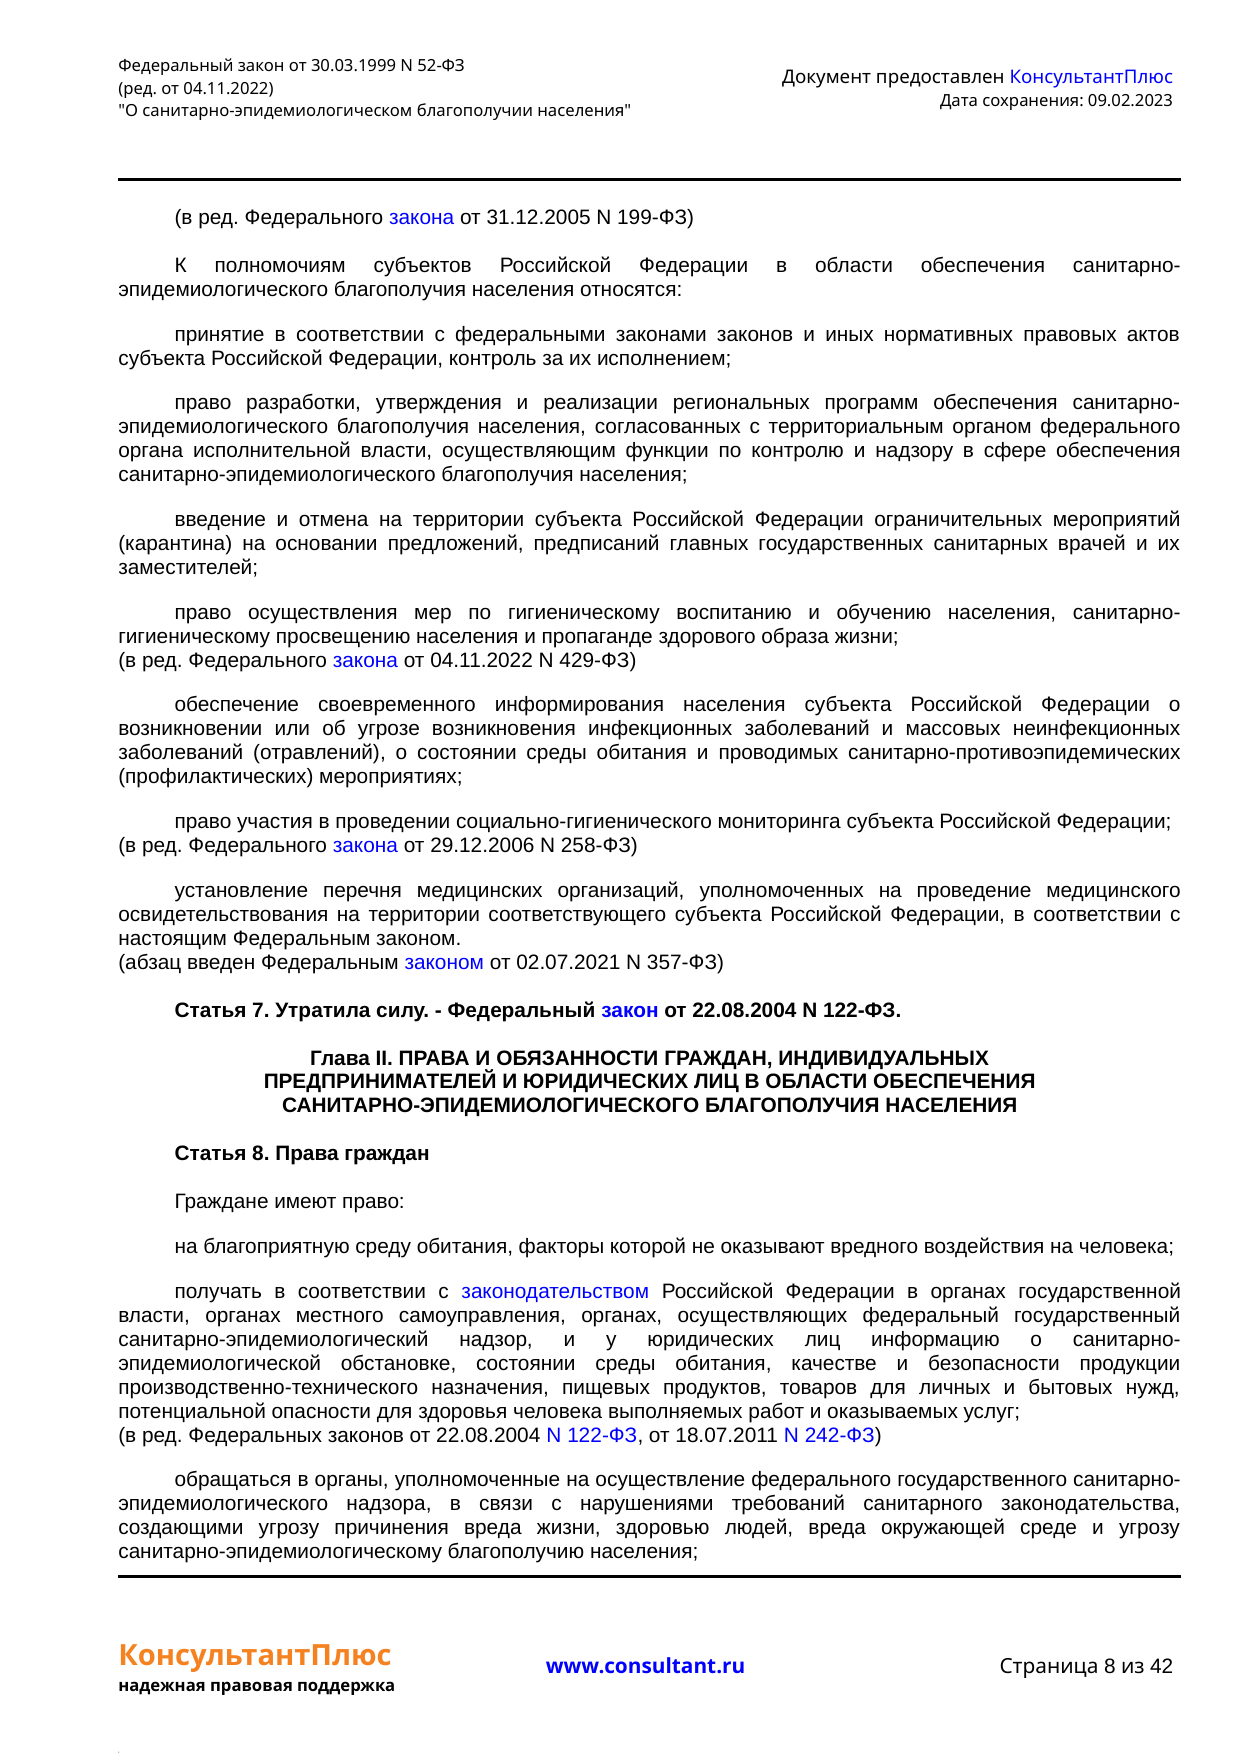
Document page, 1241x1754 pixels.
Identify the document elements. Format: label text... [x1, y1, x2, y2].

text введение и отмена на территории субъекта Российской Федерации ограничительных мероприятий (карантина) на основании предложений, предписаний главных государственных санитарных врачей и их заместителей; [118, 507, 1181, 579]
text право разработки, утверждения и реализации региональных программ обеспечения санитарно-эпидемиологического благополучия населения, согласованных с территориальным органом федерального органа исполнительной власти, осуществляющим функции по контролю и надзору в сфере обеспечения санитарно-эпидемиологического благополучия населения; [118, 390, 1181, 486]
title Глава II. ПРАВА И ОБЯЗАННОСТИ ГРАЖДАН, ИНДИВИДУАЛЬНЫХ [118, 1045, 1181, 1069]
text (в ред. Федерального закона от 04.11.2022 N 429-ФЗ) [118, 647, 1181, 671]
text (в ред. Федерального закона от 29.12.2006 N 258-ФЗ) [118, 833, 1181, 857]
text получать в соответствии с законодательством Российской Федерации в органах государственной власти, органах местного самоуправления, органах, осуществляющих федеральный государственный санитарно-эпидемиологический надзор, и у юридических лиц информацию о санитарно-эпидемиологической обстановке, состоянии среды обитания, качестве и безопасности продукции производственно-технического назначения, пищевых продуктов, товаров для личных и бытовых нужд, потенциальной опасности для здоровья человека выполняемых работ и оказываемых услуг; [118, 1279, 1181, 1422]
text право осуществления мер по гигиеническому воспитанию и обучению населения, санитарно-гигиеническому просвещению населения и пропаганде здорового образа жизни; [118, 599, 1181, 647]
title Статья 8. Права граждан [118, 1141, 1181, 1165]
text на благоприятную среду обитания, факторы которой не оказывают вредного воздействия на человека; [118, 1234, 1181, 1258]
text Граждане имеют право: [118, 1189, 1181, 1213]
text обращаться в органы, уполномоченные на осуществление федерального государственного санитарно-эпидемиологического надзора, в связи с нарушениями требований санитарного законодательства, создающими угрозу причинения вреда жизни, здоровью людей, вреда окружающей среде и угрозу санитарно-эпидемиологическому благополучию населения; [118, 1467, 1181, 1563]
text установление перечня медицинских организаций, уполномоченных на проведение медицинского освидетельствования на территории соответствующего субъекта Российской Федерации, в соответствии с настоящим Федеральным законом. [118, 878, 1181, 949]
text (абзац введен Федеральным законом от 02.07.2021 N 357-ФЗ) [118, 949, 1181, 973]
title Статья 7. Утратила силу. - Федеральный закон от 22.08.2004 N 122-ФЗ. [118, 997, 1181, 1021]
title САНИТАРНО-ЭПИДЕМИОЛОГИЧЕСКОГО БЛАГОПОЛУЧИЯ НАСЕЛЕНИЯ [118, 1093, 1181, 1117]
text принятие в соответствии с федеральными законами законов и иных нормативных правовых актов субъекта Российской Федерации, контроль за их исполнением; [118, 321, 1181, 369]
text (в ред. Федерального закона от 31.12.2005 N 199-ФЗ) [118, 205, 1181, 229]
title ПРЕДПРИНИМАТЕЛЕЙ И ЮРИДИЧЕСКИХ ЛИЦ В ОБЛАСТИ ОБЕСПЕЧЕНИЯ [118, 1069, 1181, 1093]
text обеспечение своевременного информирования населения субъекта Российской Федерации о возникновении или об угрозе возникновения инфекционных заболеваний и массовых неинфекционных заболеваний (отравлений), о состоянии среды обитания и проводимых санитарно-противоэпидемических (профилактических) мероприятиях; [118, 692, 1181, 788]
text право участия в проведении социально-гигиенического мониторинга субъекта Российской Федерации; [118, 809, 1181, 833]
text К полномочиям субъектов Российской Федерации в области обеспечения санитарно-эпидемиологического благополучия населения относятся: [118, 253, 1181, 301]
text (в ред. Федеральных законов от 22.08.2004 N 122-ФЗ, от 18.07.2011 N 242-ФЗ) [118, 1422, 1181, 1446]
